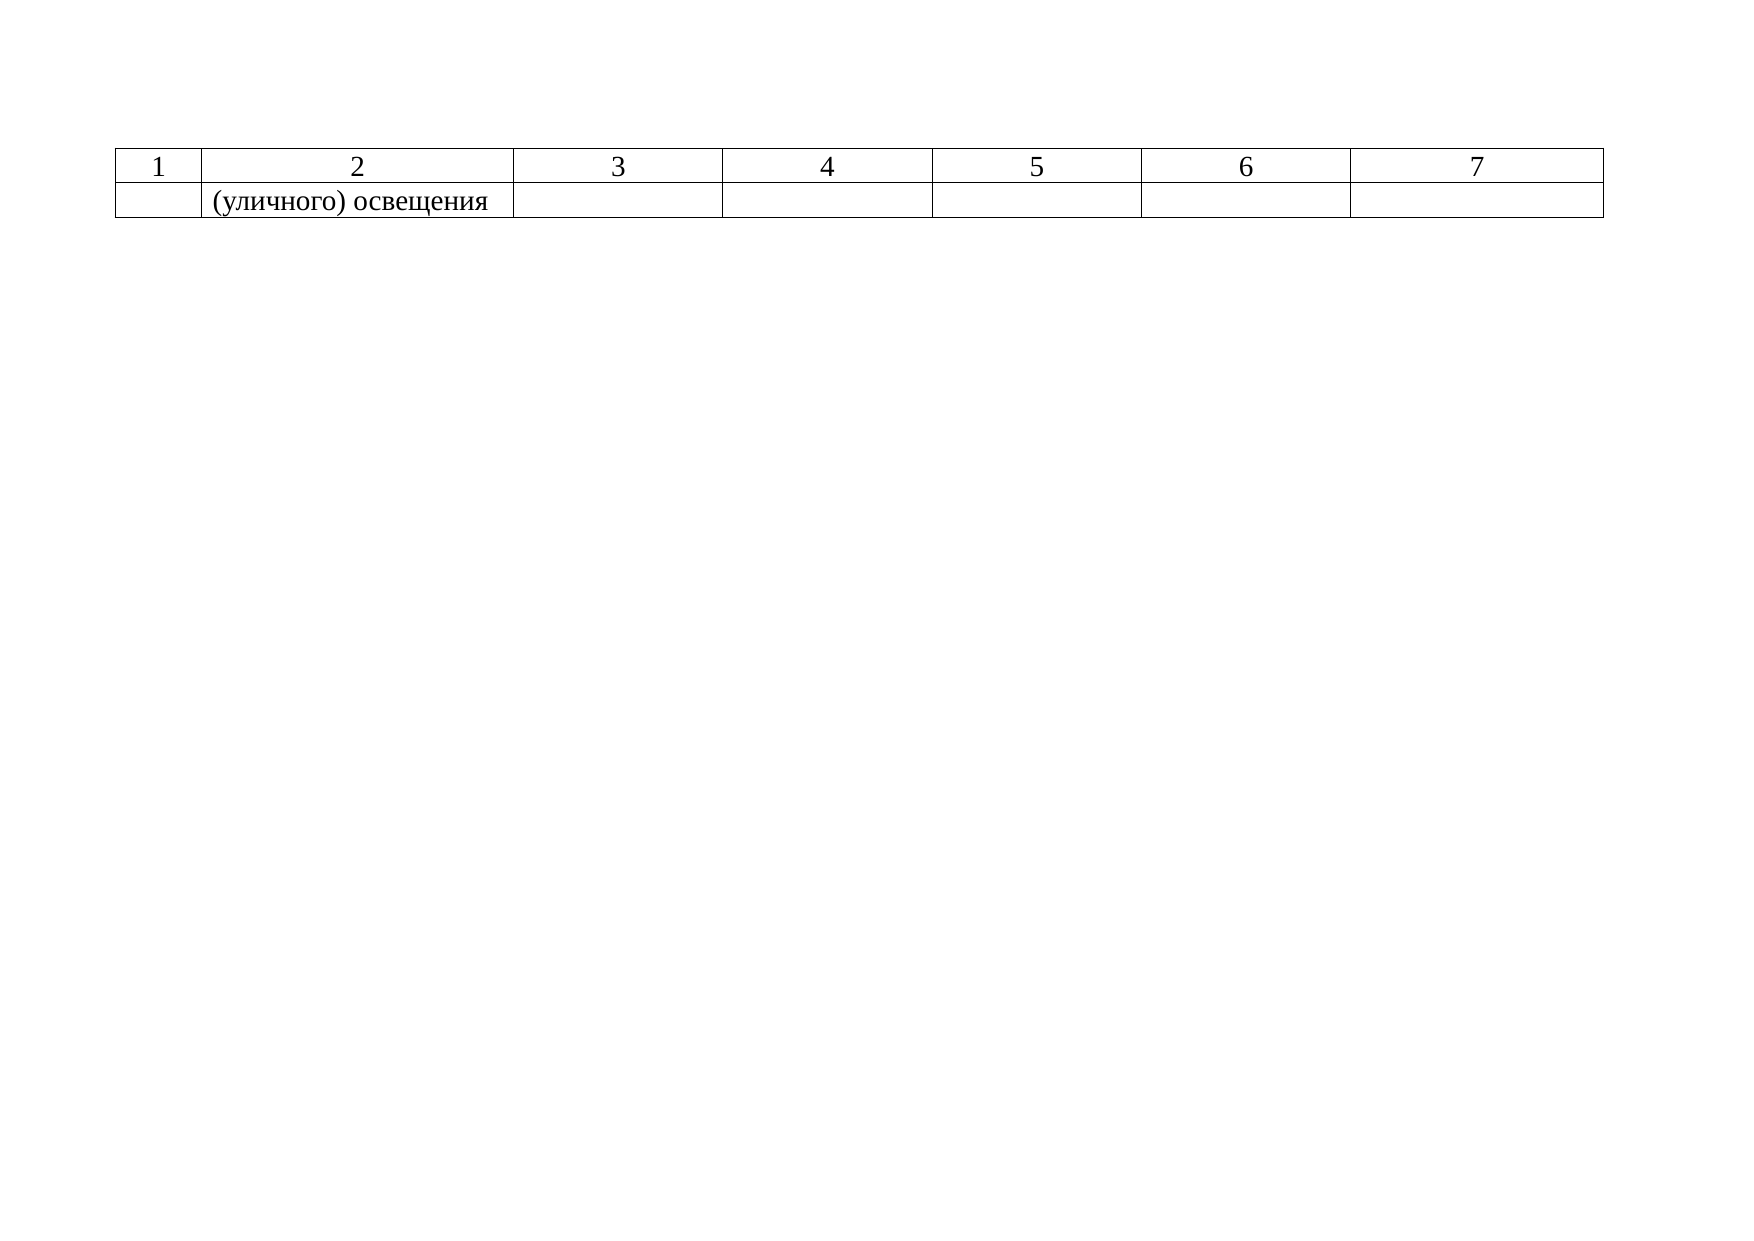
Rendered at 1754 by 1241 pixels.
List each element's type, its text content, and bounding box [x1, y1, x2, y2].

table_header 3 [514, 149, 722, 182]
table_cell [116, 183, 201, 217]
table_cell - [1142, 183, 1350, 217]
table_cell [202, 183, 513, 217]
table_header 1 [116, 149, 201, 182]
table_header 6 [1142, 149, 1350, 182]
table_header 7 [1351, 149, 1603, 182]
table_cell Км. [514, 183, 722, 217]
table_header 4 [723, 149, 932, 182]
table_cell - [933, 183, 1141, 217]
table_header 5 [933, 149, 1141, 182]
table_header 2 [202, 149, 513, 182]
table_cell - [723, 183, 932, 217]
table_cell [1351, 183, 1603, 217]
